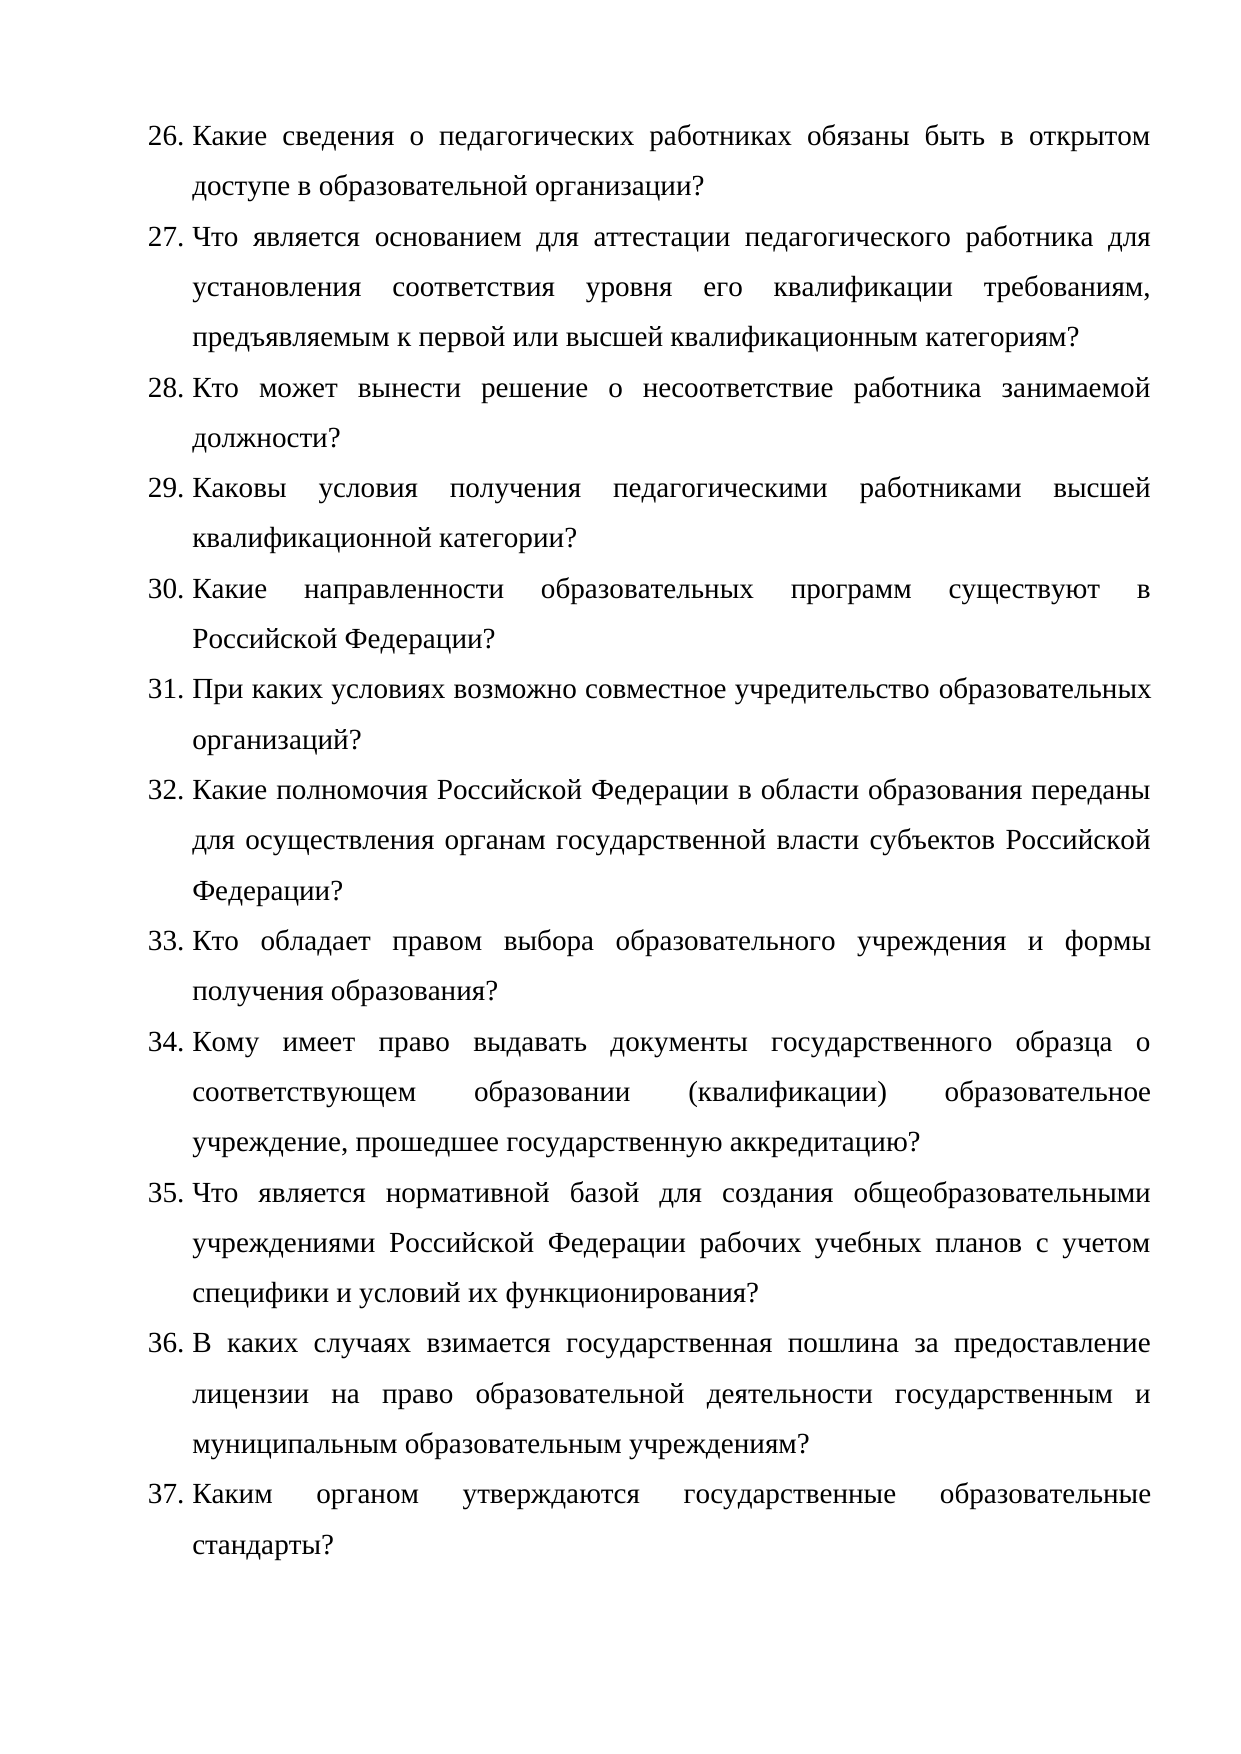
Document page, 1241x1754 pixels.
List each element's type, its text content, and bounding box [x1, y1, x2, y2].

list Кто обладает правом выбора образовательного учреждения и формы получения образования? [148, 923, 1152, 1007]
list Что является нормативной базой для создания общеобразовательными учреждениями Российской Федерации рабочих учебных планов с учетом специфики и условий их функционирования? [148, 1175, 1152, 1309]
list Каковы условия получения педагогическими работниками высшей квалификационной категории? [148, 470, 1152, 554]
list Какие направленности образовательных программ существуют в Российской Федерации? [148, 571, 1152, 655]
list Кто может вынести решение о несоответствие работника занимаемой должности? [148, 370, 1152, 453]
list При каких условиях возможно совместное учредительство образовательных организаций? [148, 672, 1152, 755]
list В каких случаях взимается государственная пошлина за предоставление лицензии на право образовательной деятельности государственным и муниципальным образовательным учреждениям? [148, 1326, 1152, 1460]
list Кому имеет право выдавать документы государственного образца о соответствующем образовании (квалификации) образовательное учреждение, прошедшее государственную аккредитацию? [148, 1024, 1152, 1158]
list Что является основанием для аттестации педагогического работника для установления соответствия уровня его квалификации требованиям, предъявляемым к первой или высшей квалификационным категориям? [148, 219, 1152, 353]
list Каким органом утверждаются государственные образовательные стандарты? [148, 1477, 1152, 1560]
list Какие полномочия Российской Федерации в области образования переданы для осуществления органам государственной власти субъектов Российской Федерации? [148, 772, 1152, 906]
list Какие сведения о педагогических работниках обязаны быть в открытом доступе в образовательной организации? [148, 118, 1152, 202]
